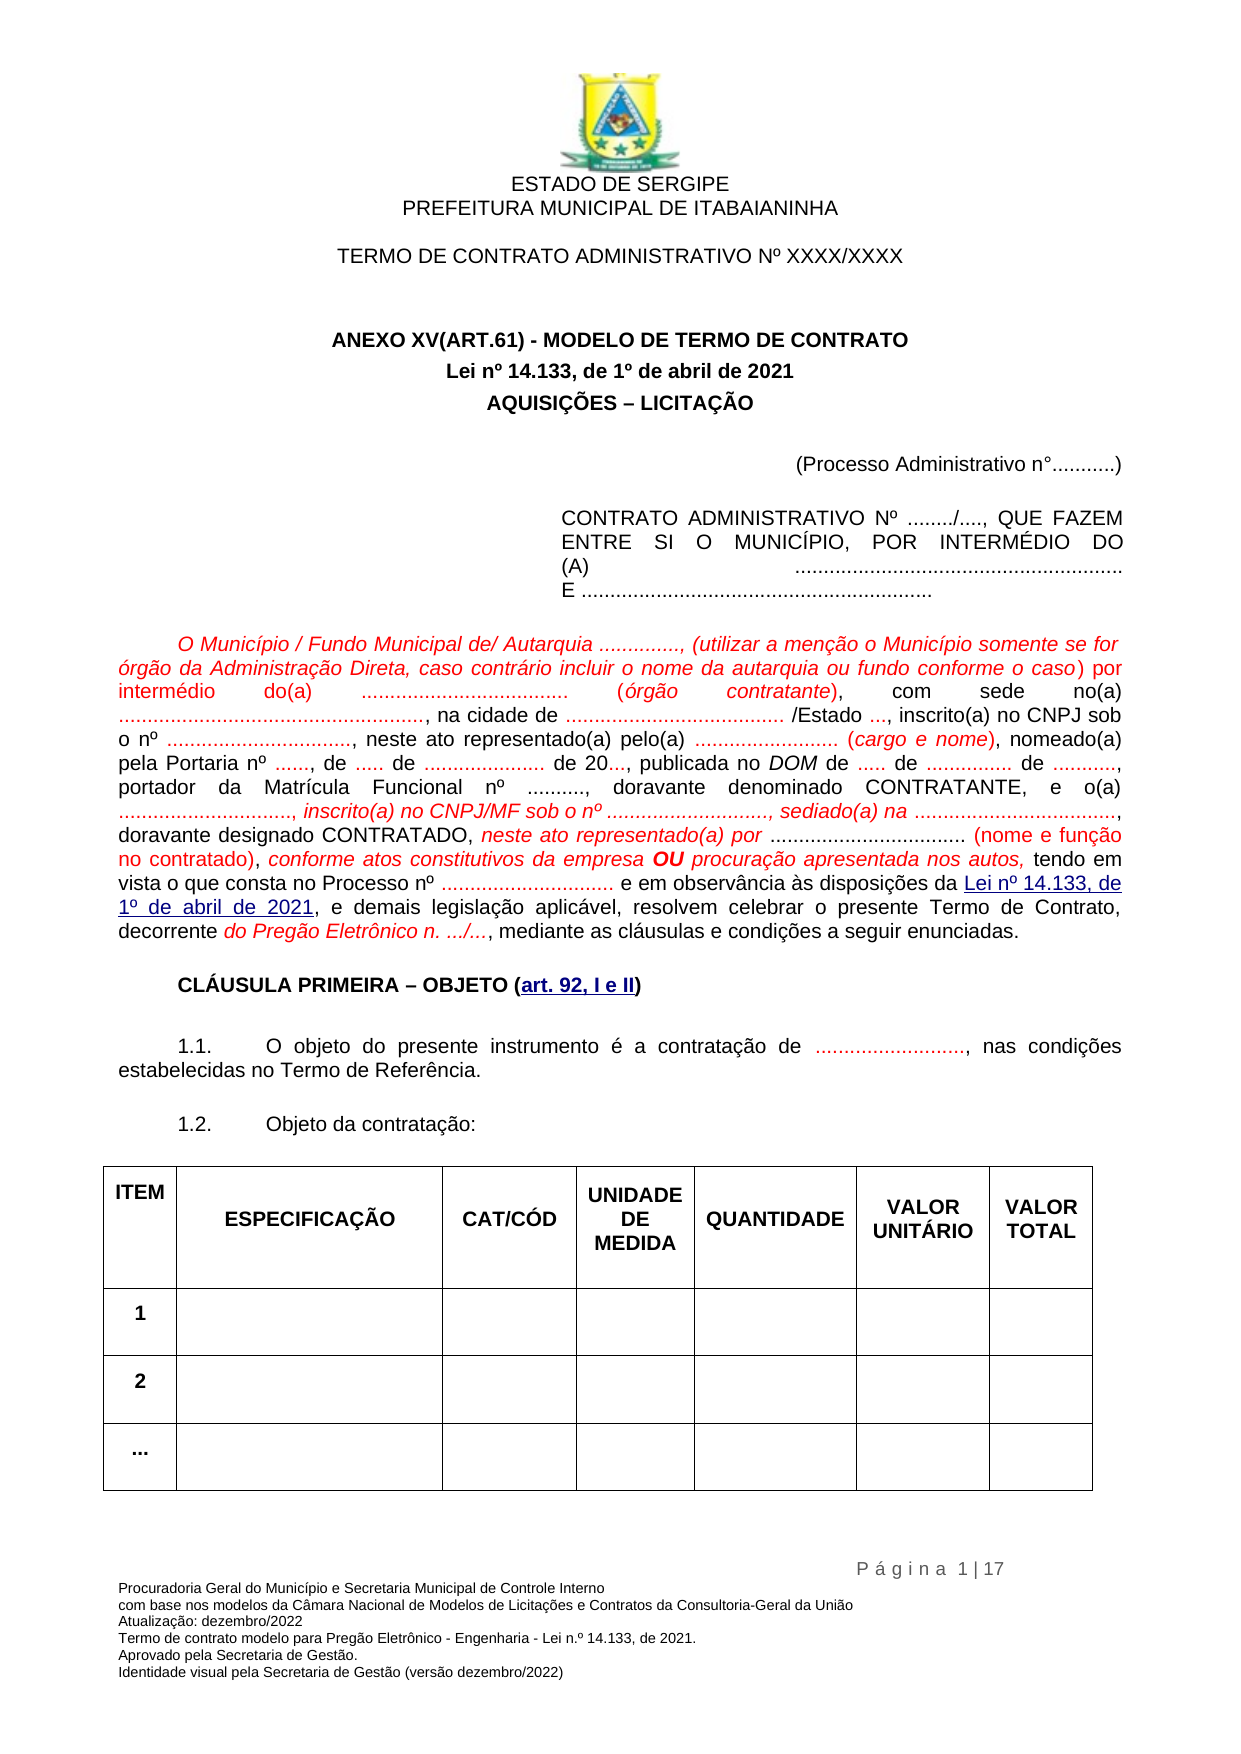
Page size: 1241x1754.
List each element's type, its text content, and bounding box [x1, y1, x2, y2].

table_cell 1 [104, 1289, 176, 1355]
text O Município / Fundo Municipal de/ Autarquia .............., (utilizar a menção o Município somente se for órgão da Administração Direta, caso contrário incluir o nome da autarquia ou fundo conforme o caso) por intermédio do(a) .................................... (órgão contratante), com sede no(a) ....................................................., na cidade de ...................................... /Estado ..., inscrito(a) no CNPJ sob o nº ................................, neste ato representado(a) pelo(a) ......................... (cargo e nome), nomeado(a) pela Portaria nº ......, de ..... de ..................... de 20..., publicada no DOM de ..... de ............... de ..........., portador da Matrícula Funcional nº .........., doravante denominado CONTRATANTE, e o(a) .............................., inscrito(a) no CNPJ/MF sob o nº ............................, sediado(a) na ..................................., doravante designado CONTRATADO, neste ato representado(a) por .................................. (nome e função no contratado), conforme atos constitutivos da empresa OU procuração apresentada nos autos, tendo em vista o que consta no Processo nº .............................. e em observância às disposições da Lei nº 14.133, de 1º de abril de 2021, e demais legislação aplicável, resolvem celebrar o presente Termo de Contrato, decorrente do Pregão Eletrônico n. .../..., mediante as cláusulas e condições a seguir enunciadas. [118, 631, 1122, 943]
table_cell [990, 1356, 1092, 1422]
table_cell [177, 1356, 442, 1422]
table_header QUANTIDADE [695, 1167, 856, 1287]
table_header CAT/CÓD [443, 1167, 576, 1287]
table_cell [443, 1289, 576, 1355]
table_cell 2 [104, 1356, 176, 1422]
text Objeto da contratação: [118, 1112, 1122, 1136]
table_cell [695, 1424, 856, 1490]
text (Processo Administrativo n°...........) [118, 452, 1122, 476]
table_cell [577, 1356, 694, 1422]
table_cell [857, 1424, 989, 1490]
table_cell [695, 1356, 856, 1422]
table_header ESPECIFICAÇÃO [177, 1167, 442, 1287]
text CONTRATO ADMINISTRATIVO Nº ......../...., QUE FAZEM ENTRE SI O MUNICÍPIO, POR INTERMÉDIO DO (A) ......................................................... E ............................................................. [561, 506, 1124, 601]
text O objeto do presente instrumento é a contratação de .........................., nas condições estabelecidas no Termo de Referência. [118, 1034, 1122, 1082]
table_cell [857, 1289, 989, 1355]
list CLÁUSULA PRIMEIRA – OBJETO (art. 92, I e II) [118, 973, 1122, 997]
table_cell [857, 1356, 989, 1422]
table_header VALOR TOTAL [990, 1167, 1092, 1287]
table_cell [577, 1289, 694, 1355]
picture [560, 73, 681, 173]
table_cell [695, 1289, 856, 1355]
table_header ITEM [104, 1167, 176, 1287]
table_cell [177, 1424, 442, 1490]
table_cell [990, 1289, 1092, 1355]
table_cell [443, 1424, 576, 1490]
table_cell [577, 1424, 694, 1490]
text ANEXO XV(ART.61) - MODELO DE TERMO DE CONTRATO Lei nº 14.133, de 1º de abril de 2021 AQUISIÇÕES – LICITAÇÃO [118, 328, 1122, 414]
table_cell [443, 1356, 576, 1422]
table_header UNIDADE DE MEDIDA [577, 1167, 694, 1287]
table_cell [990, 1424, 1092, 1490]
table_header VALOR UNITÁRIO [857, 1167, 989, 1287]
table_cell ... [104, 1424, 176, 1490]
table_cell [177, 1289, 442, 1355]
